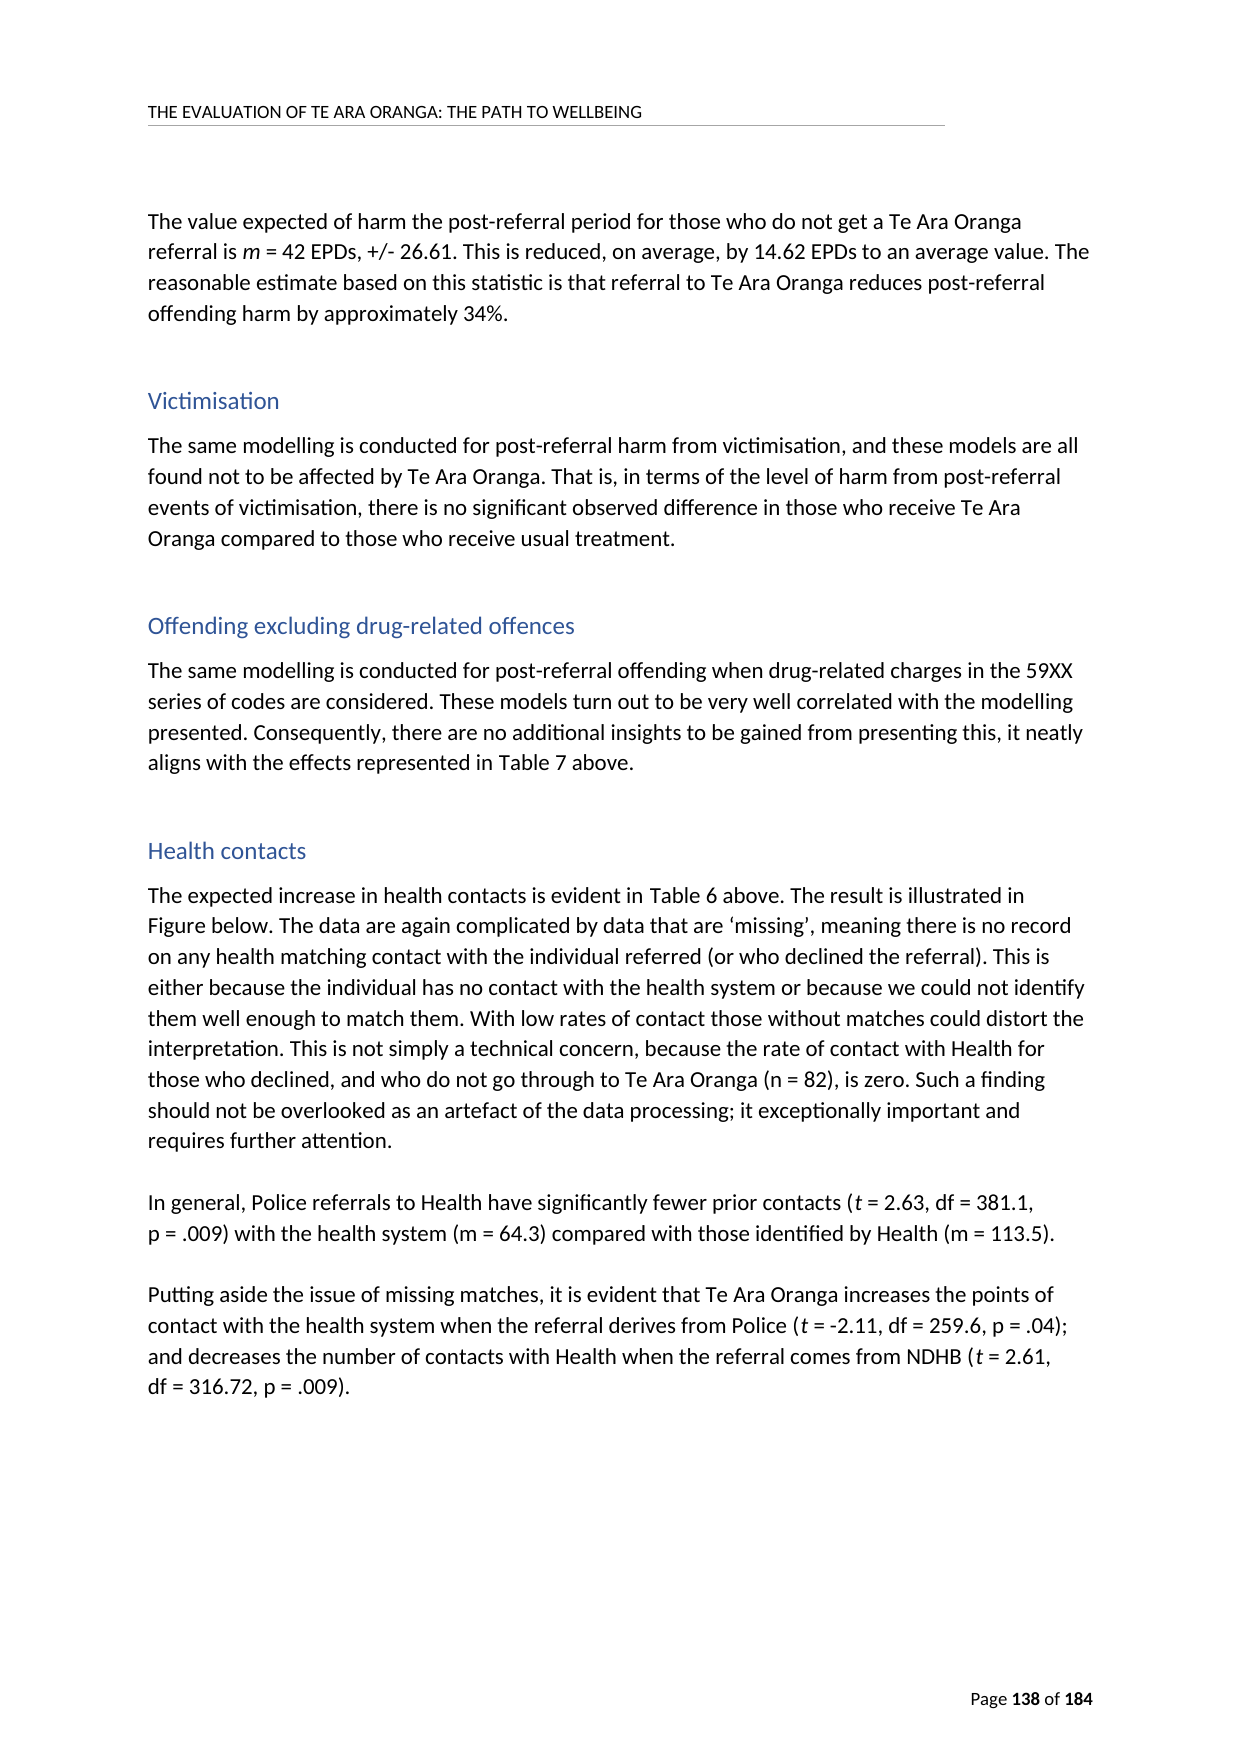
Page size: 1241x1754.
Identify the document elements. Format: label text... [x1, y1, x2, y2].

text Putting aside the issue of missing matches, it is evident that Te Ara Oranga increases the points of contact with the health system when the referral derives from Police (t = -2.11, df = 259.6, p = .04); and decreases the number of contacts with Health when the referral comes from NDHB (t = 2.61, df = 316.72, p = .009). [148, 1280, 1092, 1401]
text In general, Police referrals to Health have significantly fewer prior contacts (t = 2.63, df = 381.1, p = .009) with the health system (m = 64.3) compared with those identified by Health (m = 113.5). [148, 1188, 1092, 1247]
subtitle Victimisation [148, 385, 1092, 416]
text The expected increase in health contacts is evident in Table 6 above. The result is illustrated in Figure 20 below. The data are again complicated by data that are ‘missing’, meaning there is no record on any health matching contact with the individual referred (or who declined the referral). This is either because the individual has no contact with the health system or because we could not identify them well enough to match them. With low rates of contact those without matches could distort the interpretation. This is not simply a technical concern, because the rate of contact with Health for those who declined, and who do not go through to Te Ara Oranga (n = 82), is zero. Such a finding should not be overlooked as an artefact of the data processing; it exceptionally important and requires further attention. [148, 881, 1092, 1155]
subtitle Offending excluding drug-related offences [148, 610, 1092, 641]
text The same modelling is conducted for post-referral harm from victimisation, and these models are all found not to be affected by Te Ara Oranga. That is, in terms of the level of harm from post-referral events of victimisation, there is no significant observed difference in those who receive Te Ara Oranga compared to those who receive usual treatment. [148, 431, 1092, 552]
subtitle Health contacts [148, 835, 1092, 865]
text The value expected of harm the post-referral period for those who do not get a Te Ara Oranga referral is m = 42 EPDs, +/- 26.61. This is reduced, on average, by 14.62 EPDs to an average value. The reasonable estimate based on this statistic is that referral to Te Ara Oranga reduces post-referral offending harm by approximately 34%. [148, 207, 1092, 327]
text The same modelling is conducted for post-referral offending when drug-related charges in the 59XX series of codes are considered. These models turn out to be very well correlated with the modelling presented. Consequently, there are no additional insights to be gained from presenting this, it neatly aligns with the effects represented in Table 7 above. [148, 656, 1092, 776]
